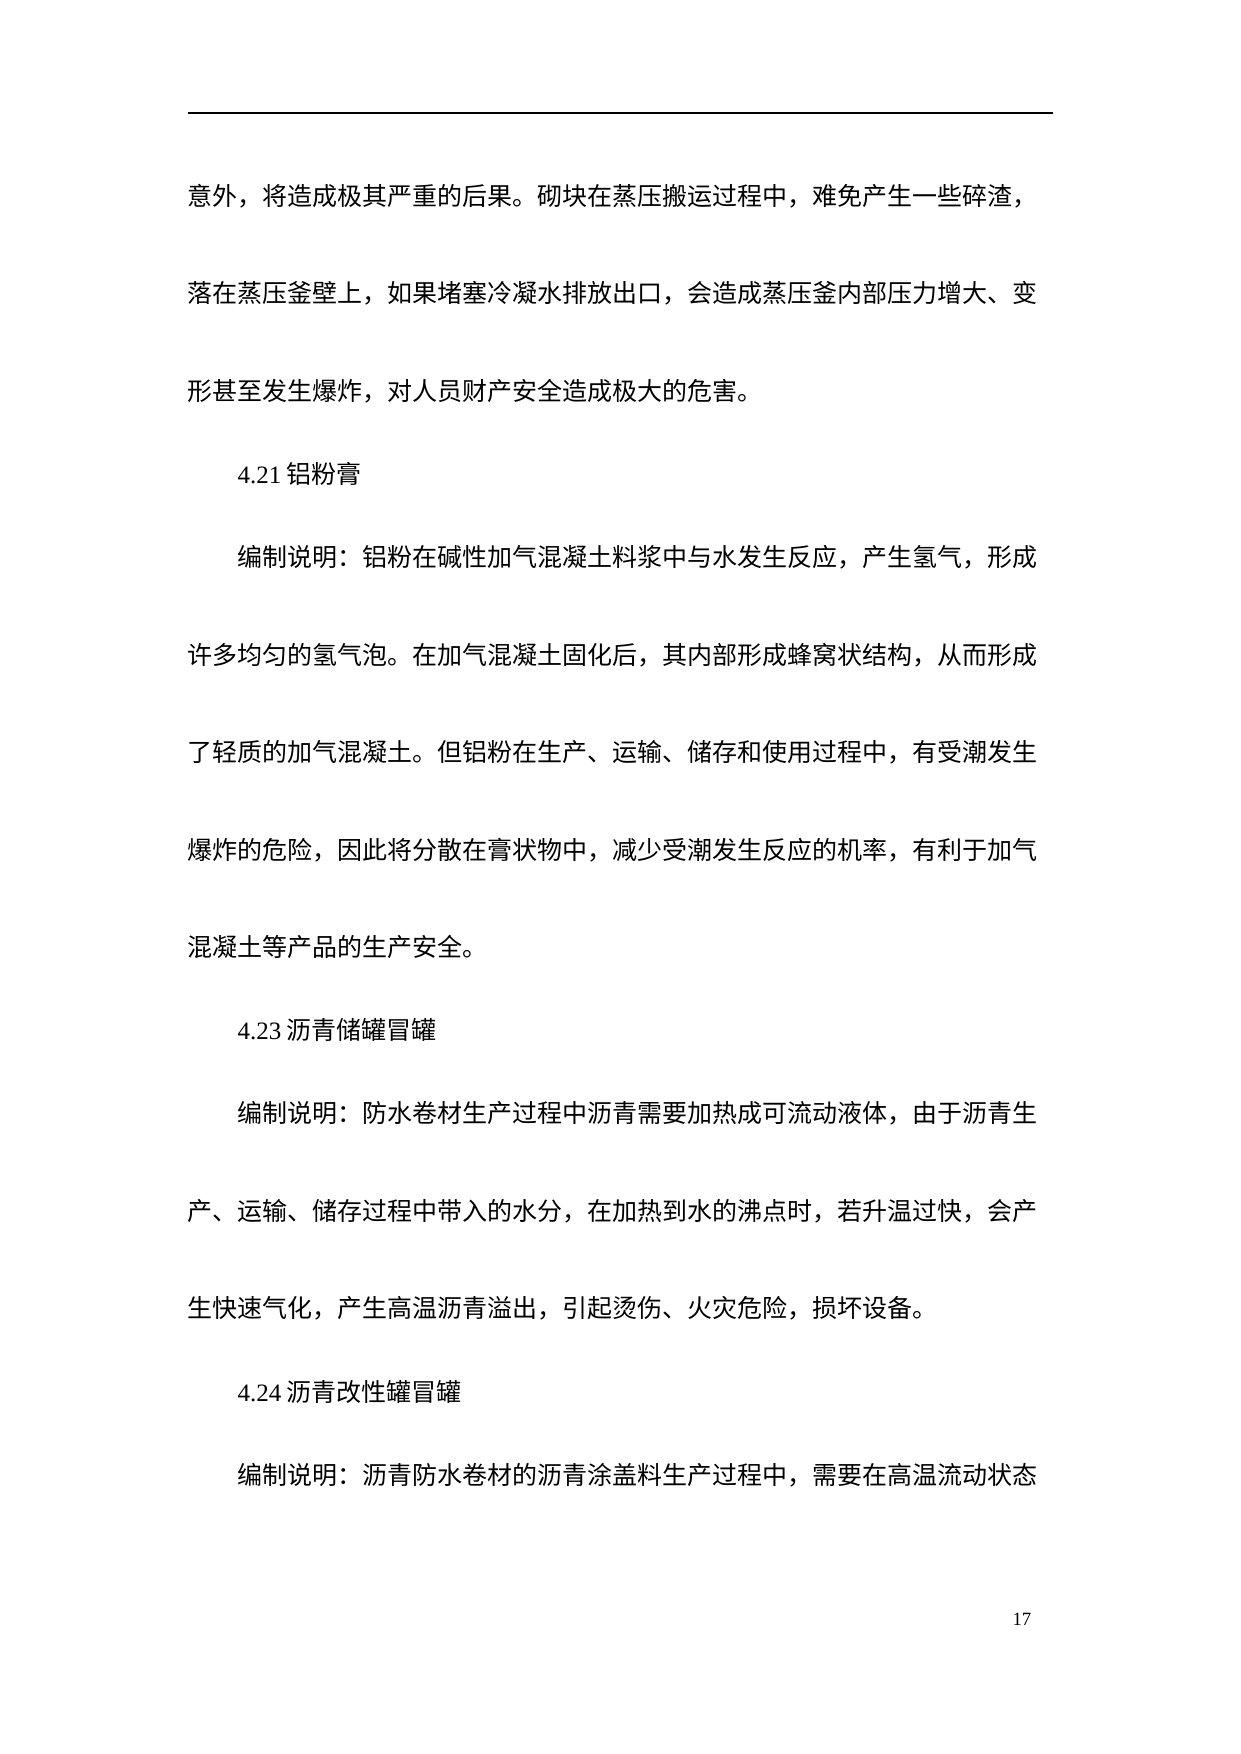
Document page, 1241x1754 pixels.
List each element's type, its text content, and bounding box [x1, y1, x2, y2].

text 编制说明：铝粉在碱性加气混凝土料浆中与水发生反应，产生氢气，形成许多均匀的氢气泡。在加气混凝土固化后，其内部形成蜂窝状结构，从而形成了轻质的加气混凝土。但铝粉在生产、运输、储存和使用过程中，有受潮发生爆炸的危险，因此将分散在膏状物中，减少受潮发生反应的机率，有利于加气混凝土等产品的生产安全。 [187, 523, 1053, 978]
text 4.23沥青储罐冒罐 [187, 996, 1053, 1061]
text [187, 1441, 1053, 1506]
text 4.21铝粉膏 [187, 440, 1053, 505]
text 编制说明：防水卷材生产过程中沥青需要加热成可流动液体，由于沥青生产、运输、储存过程中带入的水分，在加热到水的沸点时，若升温过快，会产生快速气化，产生高温沥青溢出，引起烫伤、火灾危险，损坏设备。 [187, 1079, 1053, 1339]
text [187, 162, 1053, 422]
text 4.24沥青改性罐冒罐 [187, 1358, 1053, 1423]
